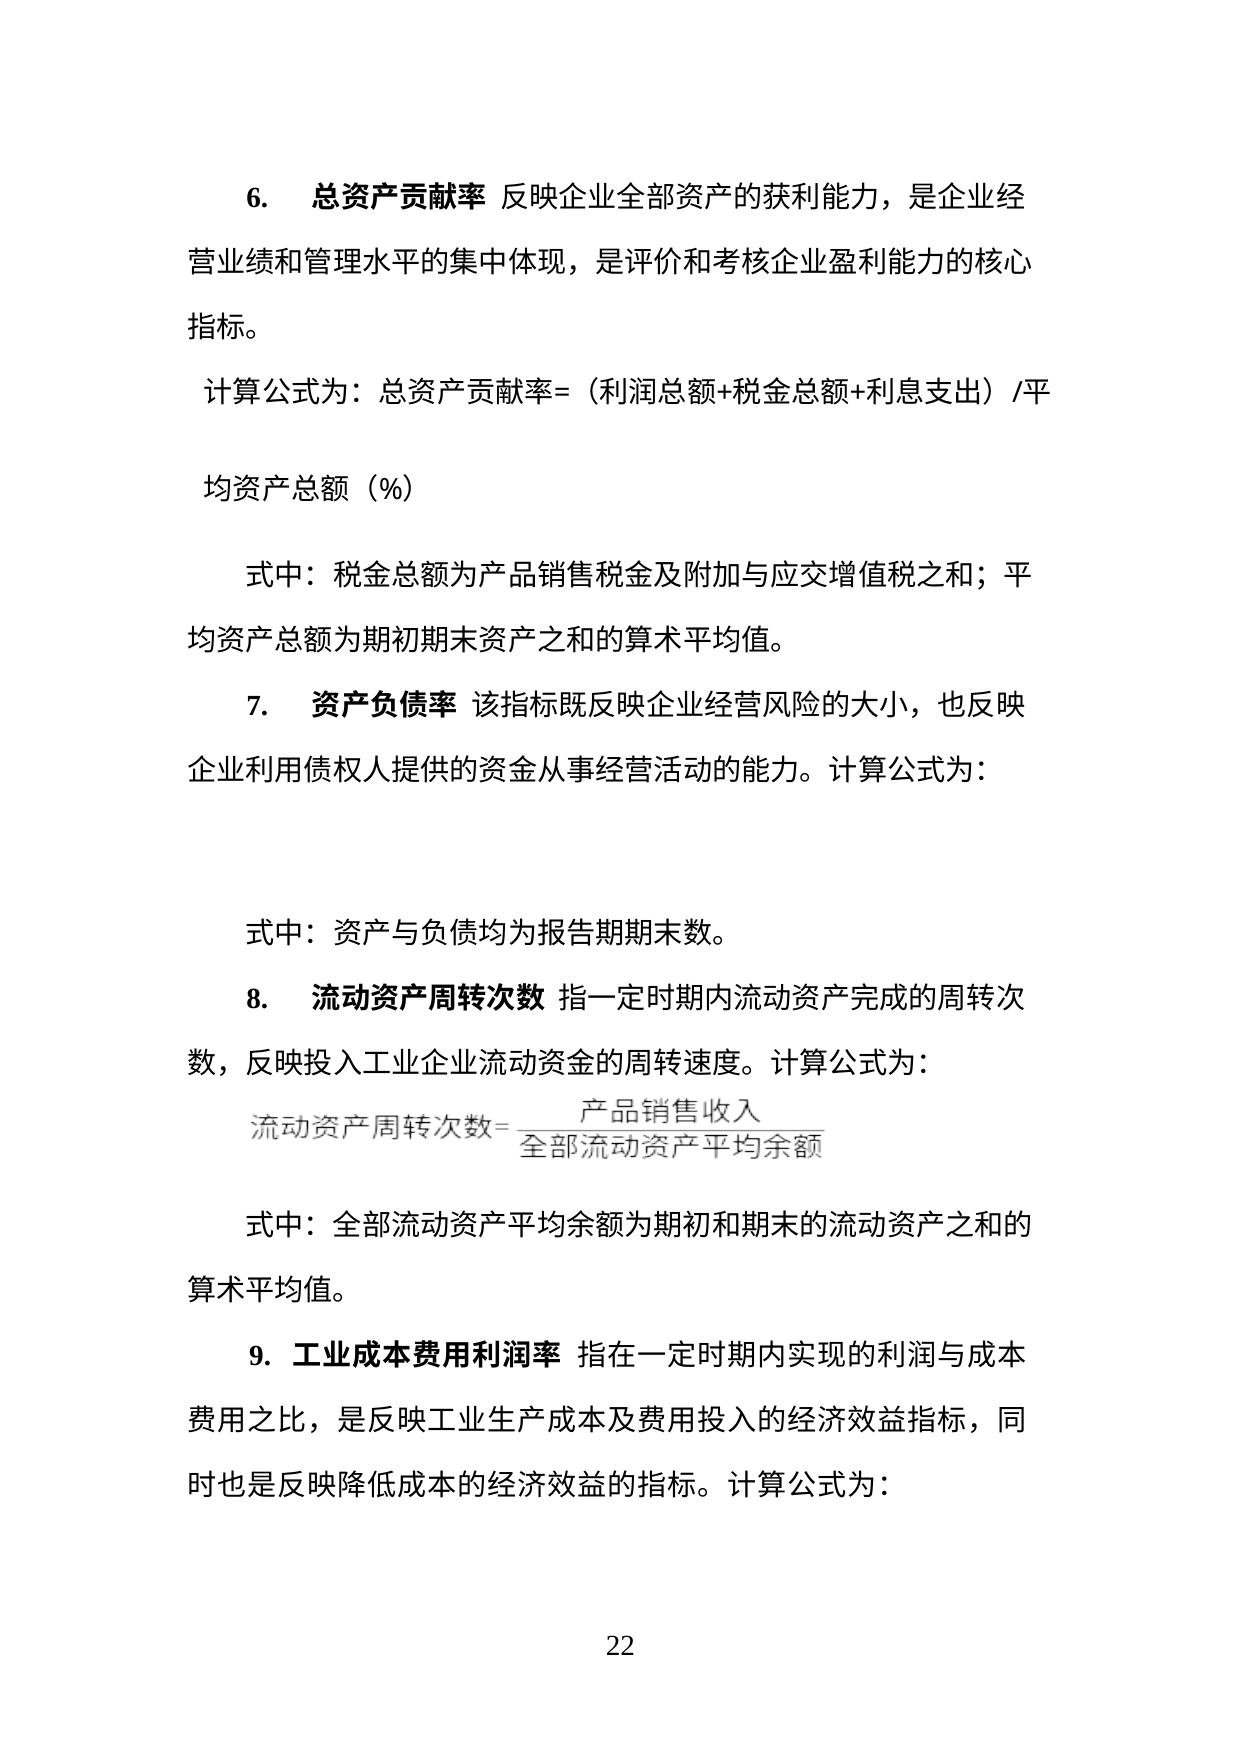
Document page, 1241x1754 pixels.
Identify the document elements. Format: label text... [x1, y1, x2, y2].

text 计算公式为：总资产贡献率=（利润总额+税金总额+利息支出）/平均资产总额（%） [203, 357, 1053, 519]
text 7. 资产负债率 该指标既反映企业经营风险的大小，也反映企业利用债权人提供的资金从事经营活动的能力。计算公式为： [187, 671, 1053, 801]
text 式中：税金总额为产品销售税金及附加与应交增值税之和；平均资产总额为期初期末资产之和的算术平均值。 [187, 541, 1053, 671]
text 8. 流动资产周转次数 指一定时期内流动资产完成的周转次数，反映投入工业企业流动资金的周转速度。计算公式为： [187, 963, 1053, 1093]
text 9. 工业成本费用利润率 指在一定时期内实现的利润与成本费用之比，是反映工业生产成本及费用投入的经济效益指标，同时也是反映降低成本的经济效益的指标。计算公式为： [187, 1321, 1053, 1516]
text 式中：全部流动资产平均余额为期初和期末的流动资产之和的算术平均值。 [187, 1191, 1053, 1321]
text 式中：资产与负债均为报告期期末数。 [187, 898, 1053, 963]
text 6. 总资产贡献率 反映企业全部资产的获利能力，是企业经营业绩和管理水平的集中体现，是评价和考核企业盈利能力的核心指标。 [187, 162, 1053, 357]
